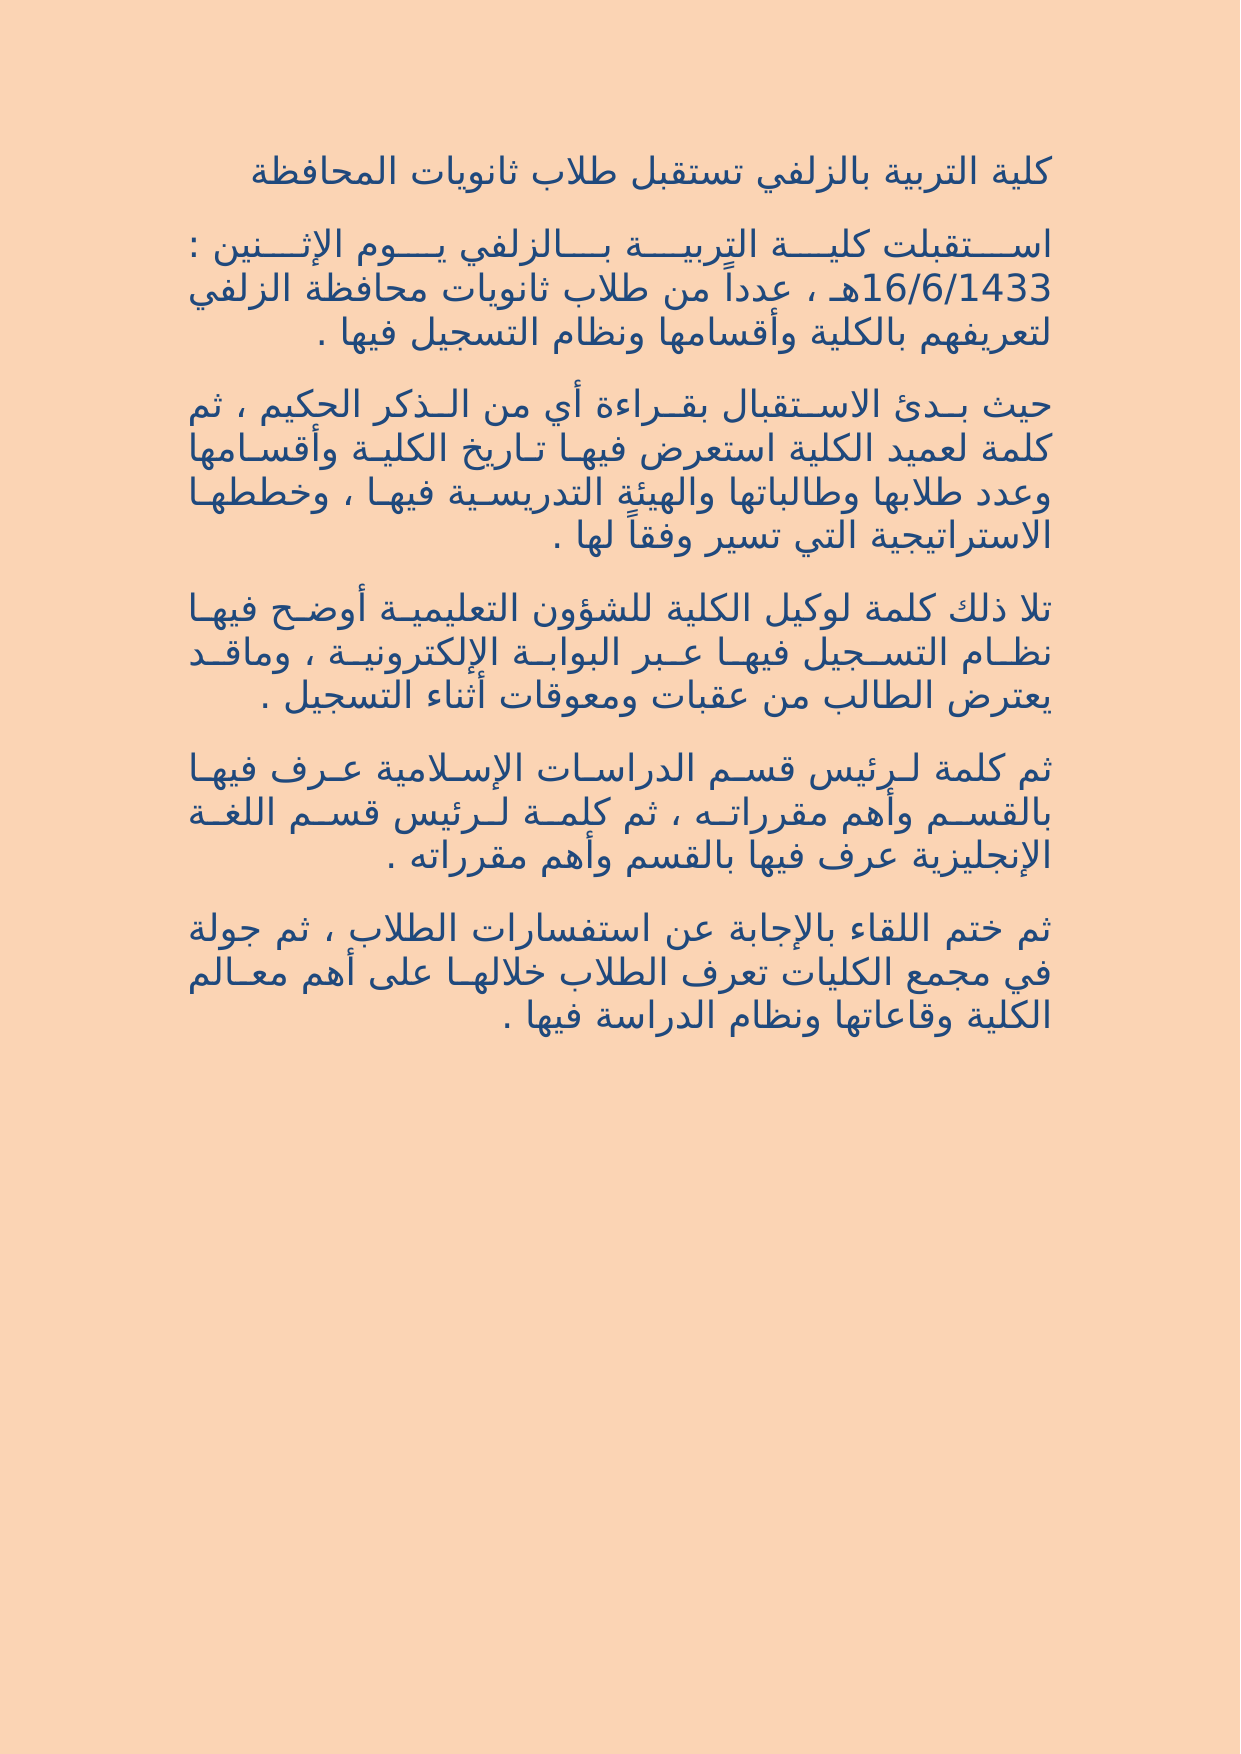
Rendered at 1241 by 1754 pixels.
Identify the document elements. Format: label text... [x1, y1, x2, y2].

text ثم كلمة لرئيس قسم الدراسات الإسلامية عرف فيها بالقسم وأهم مقرراته ، ثم كلمة لرئيس قسم اللغة الإنجليزية عرف فيها بالقسم وأهم مقرراته . [187, 747, 1053, 878]
text تلا ذلك كلمة لوكيل الكلية للشؤون التعليمية أوضح فيها نظام التسجيل فيها عبر البوابة الإلكترونية ، وماقد يعترض الطالب من عقبات ومعوقات أثناء التسجيل . [187, 587, 1053, 718]
text استقبلت كلية التربية بالزلفي يوم الإثنين : 16/6/1433هـ ، عدداً من طلاب ثانويات محافظة الزلفي لتعريفهم بالكلية وأقسامها ونظام التسجيل فيها . [187, 223, 1053, 354]
text ثم ختم اللقاء بالإجابة عن استفسارات الطلاب ، ثم جولة في مجمع الكليات تعرف الطلاب خلالها على أهم معالم الكلية وقاعاتها ونظام الدراسة فيها . [187, 907, 1053, 1038]
text كلية التربية بالزلفي تستقبل طلاب ثانويات المحافظة [187, 150, 1053, 194]
text حيث بدئ الاستقبال بقراءة أي من الذكر الحكيم ، ثم كلمة لعميد الكلية استعرض فيها تاريخ الكلية وأقسامها وعدد طلابها وطالباتها والهيئة التدريسية فيها ، وخططها الاستراتيجية التي تسير وفقاً لها . [187, 383, 1053, 557]
